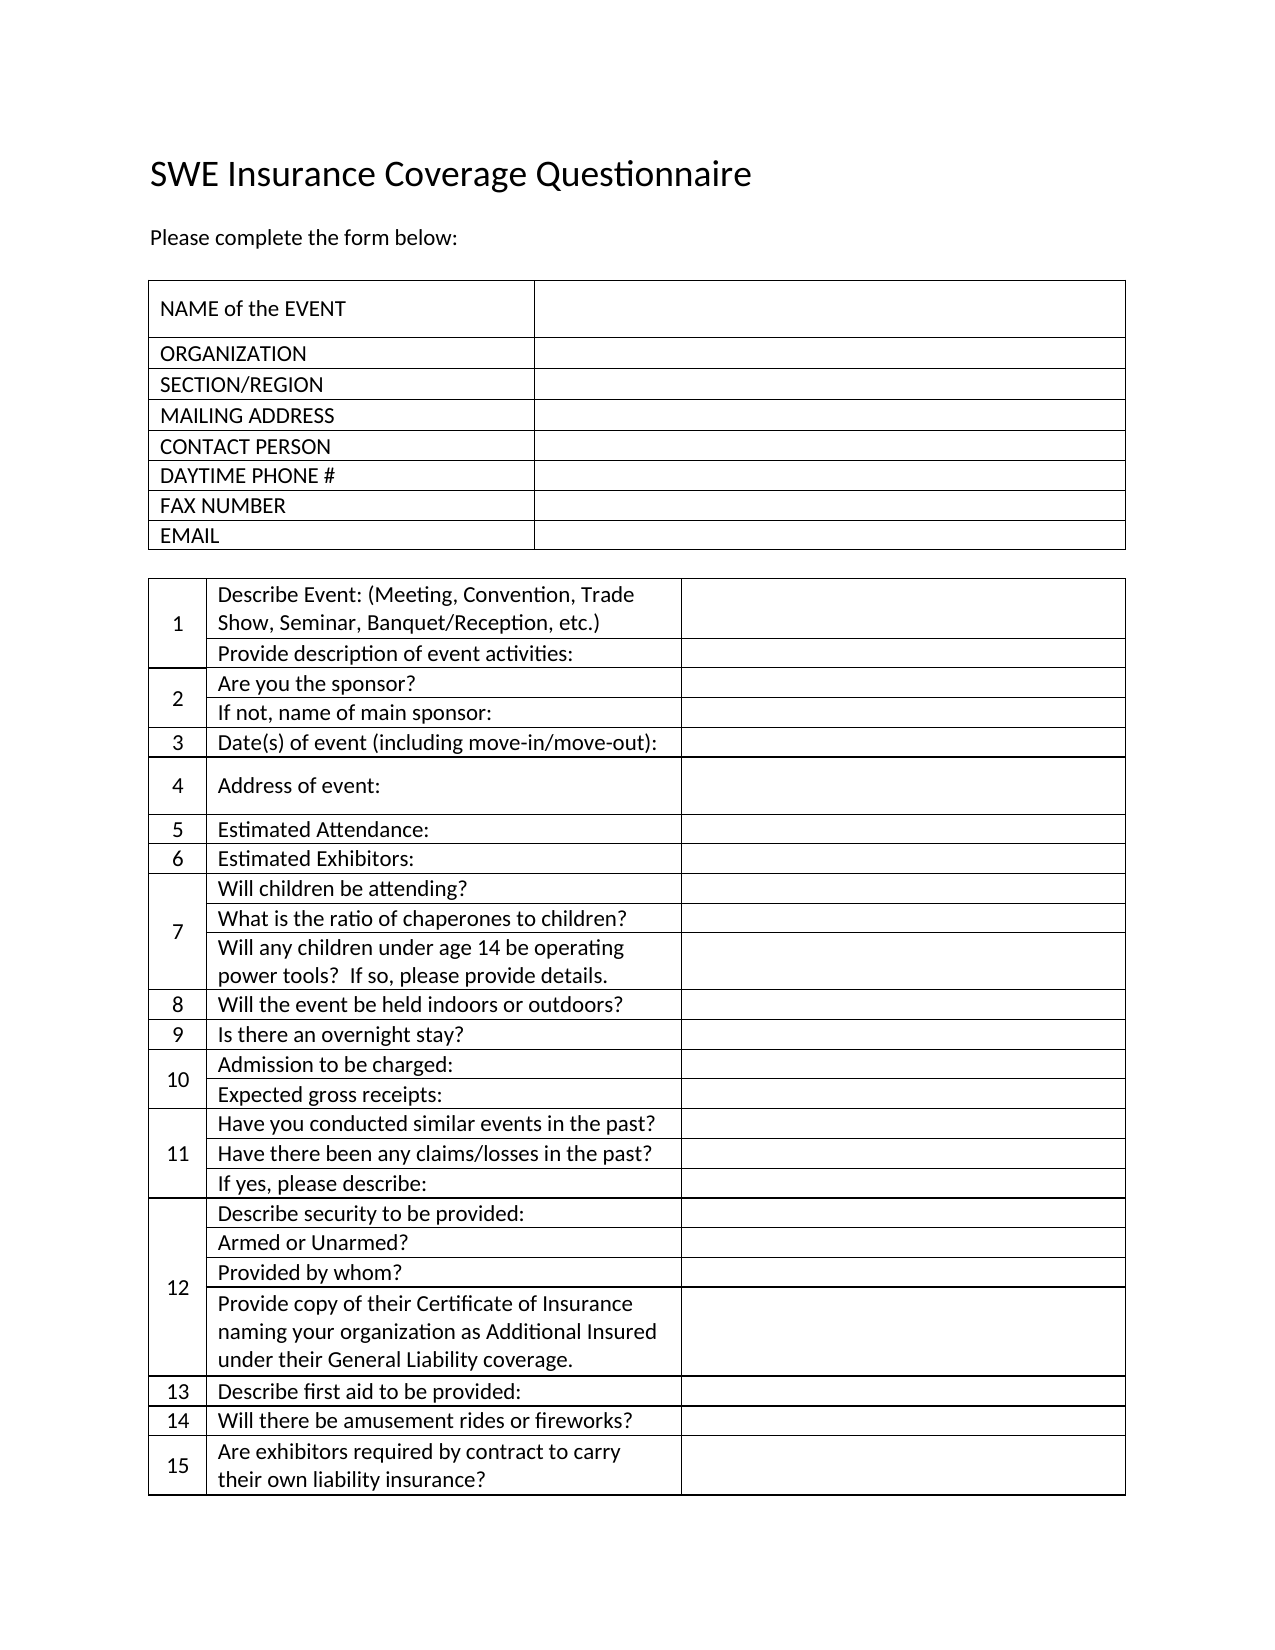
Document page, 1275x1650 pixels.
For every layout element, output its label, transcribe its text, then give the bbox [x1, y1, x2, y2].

table_cell [682, 874, 1125, 902]
table_header NAME of the EVENT [149, 281, 534, 337]
table_cell CONTACT PERSON [149, 431, 534, 460]
table_cell [682, 1436, 1125, 1494]
table_cell Will children be attending? [207, 874, 681, 902]
table_cell Admission to be charged: [207, 1050, 681, 1078]
table_cell Address of event: [207, 758, 681, 813]
table_cell Have there been any claims/losses in the past? [207, 1139, 681, 1167]
table_cell [682, 1228, 1125, 1256]
table_cell 12 [149, 1199, 206, 1375]
table_header 1 [149, 579, 206, 667]
text SWE Insurance Coverage Questionnaire [150, 150, 1125, 196]
table_cell [682, 728, 1125, 756]
table_cell [682, 990, 1125, 1019]
table_cell 8 [149, 990, 206, 1019]
table_cell [682, 1377, 1125, 1405]
table_cell SECTION/REGION [149, 369, 534, 399]
table_cell Armed or Unarmed? [207, 1228, 681, 1256]
table_cell Describe security to be provided: [207, 1199, 681, 1227]
table_cell What is the ratio of chaperones to children? [207, 904, 681, 932]
table_cell ORGANIZATION [149, 338, 534, 368]
table_cell 15 [149, 1436, 206, 1494]
table_cell [682, 758, 1125, 813]
table_cell [682, 1109, 1125, 1138]
table_header Describe Event: (Meeting, Convention, Trade Show, Seminar, Banquet/Reception, etc.) [207, 579, 681, 638]
table_cell Are you the sponsor? [207, 668, 681, 697]
table_cell Is there an overnight stay? [207, 1020, 681, 1049]
table_cell [535, 431, 1125, 460]
table_cell [682, 1169, 1125, 1197]
table_cell [682, 1079, 1125, 1108]
table_cell [682, 1199, 1125, 1227]
table_cell Will any children under age 14 be operating power tools? If so, please provide details. [207, 933, 681, 989]
table_cell 4 [149, 758, 206, 813]
table_cell 3 [149, 728, 206, 756]
table_cell 9 [149, 1020, 206, 1049]
table_cell [682, 933, 1125, 989]
table_cell Will the event be held indoors or outdoors? [207, 990, 681, 1019]
table_cell Provide copy of their Certificate of Insurance naming your organization as Additional Insured under their General Liability coverage. [207, 1288, 681, 1375]
table_cell Describe first aid to be provided: [207, 1377, 681, 1405]
table_cell 6 [149, 844, 206, 873]
table_cell 10 [149, 1050, 206, 1108]
table_cell [682, 639, 1125, 667]
table_cell 11 [149, 1109, 206, 1197]
table_cell 14 [149, 1407, 206, 1434]
text Please complete the form below: [150, 223, 1125, 252]
table_cell [682, 1050, 1125, 1078]
table_cell [535, 461, 1125, 490]
table_cell [682, 815, 1125, 843]
table_cell [682, 1258, 1125, 1286]
table_cell Provided by whom? [207, 1258, 681, 1286]
table_cell Estimated Exhibitors: [207, 844, 681, 873]
table_cell [682, 1288, 1125, 1375]
table_cell [535, 338, 1125, 368]
table_cell Estimated Attendance: [207, 815, 681, 843]
table_cell Provide description of event activities: [207, 639, 681, 667]
table_header [535, 281, 1125, 337]
table_cell Are exhibitors required by contract to carry their own liability insurance? [207, 1436, 681, 1494]
table_cell [535, 521, 1125, 549]
table_cell DAYTIME PHONE # [149, 461, 534, 490]
table_cell [535, 369, 1125, 399]
table_cell FAX NUMBER [149, 491, 534, 519]
table_cell MAILING ADDRESS [149, 400, 534, 430]
table_cell [682, 668, 1125, 697]
table_cell 13 [149, 1377, 206, 1405]
table_cell [682, 1020, 1125, 1049]
table_header [682, 579, 1125, 638]
table_cell [682, 1139, 1125, 1167]
table_cell Have you conducted similar events in the past? [207, 1109, 681, 1138]
table_cell [535, 491, 1125, 519]
table_cell [682, 1407, 1125, 1434]
table_cell Expected gross receipts: [207, 1079, 681, 1108]
table_cell 2 [149, 669, 206, 727]
table_cell Will there be amusement rides or fireworks? [207, 1407, 681, 1434]
table_cell Date(s) of event (including move-in/move-out): [207, 728, 681, 756]
table_cell If not, name of main sponsor: [207, 698, 681, 727]
table_cell If yes, please describe: [207, 1169, 681, 1197]
table_cell 5 [149, 815, 206, 843]
table_cell [682, 904, 1125, 932]
table_cell [682, 844, 1125, 873]
table_cell 7 [149, 874, 206, 989]
table_cell EMAIL [149, 521, 534, 549]
table_cell [682, 698, 1125, 727]
table_cell [535, 400, 1125, 430]
